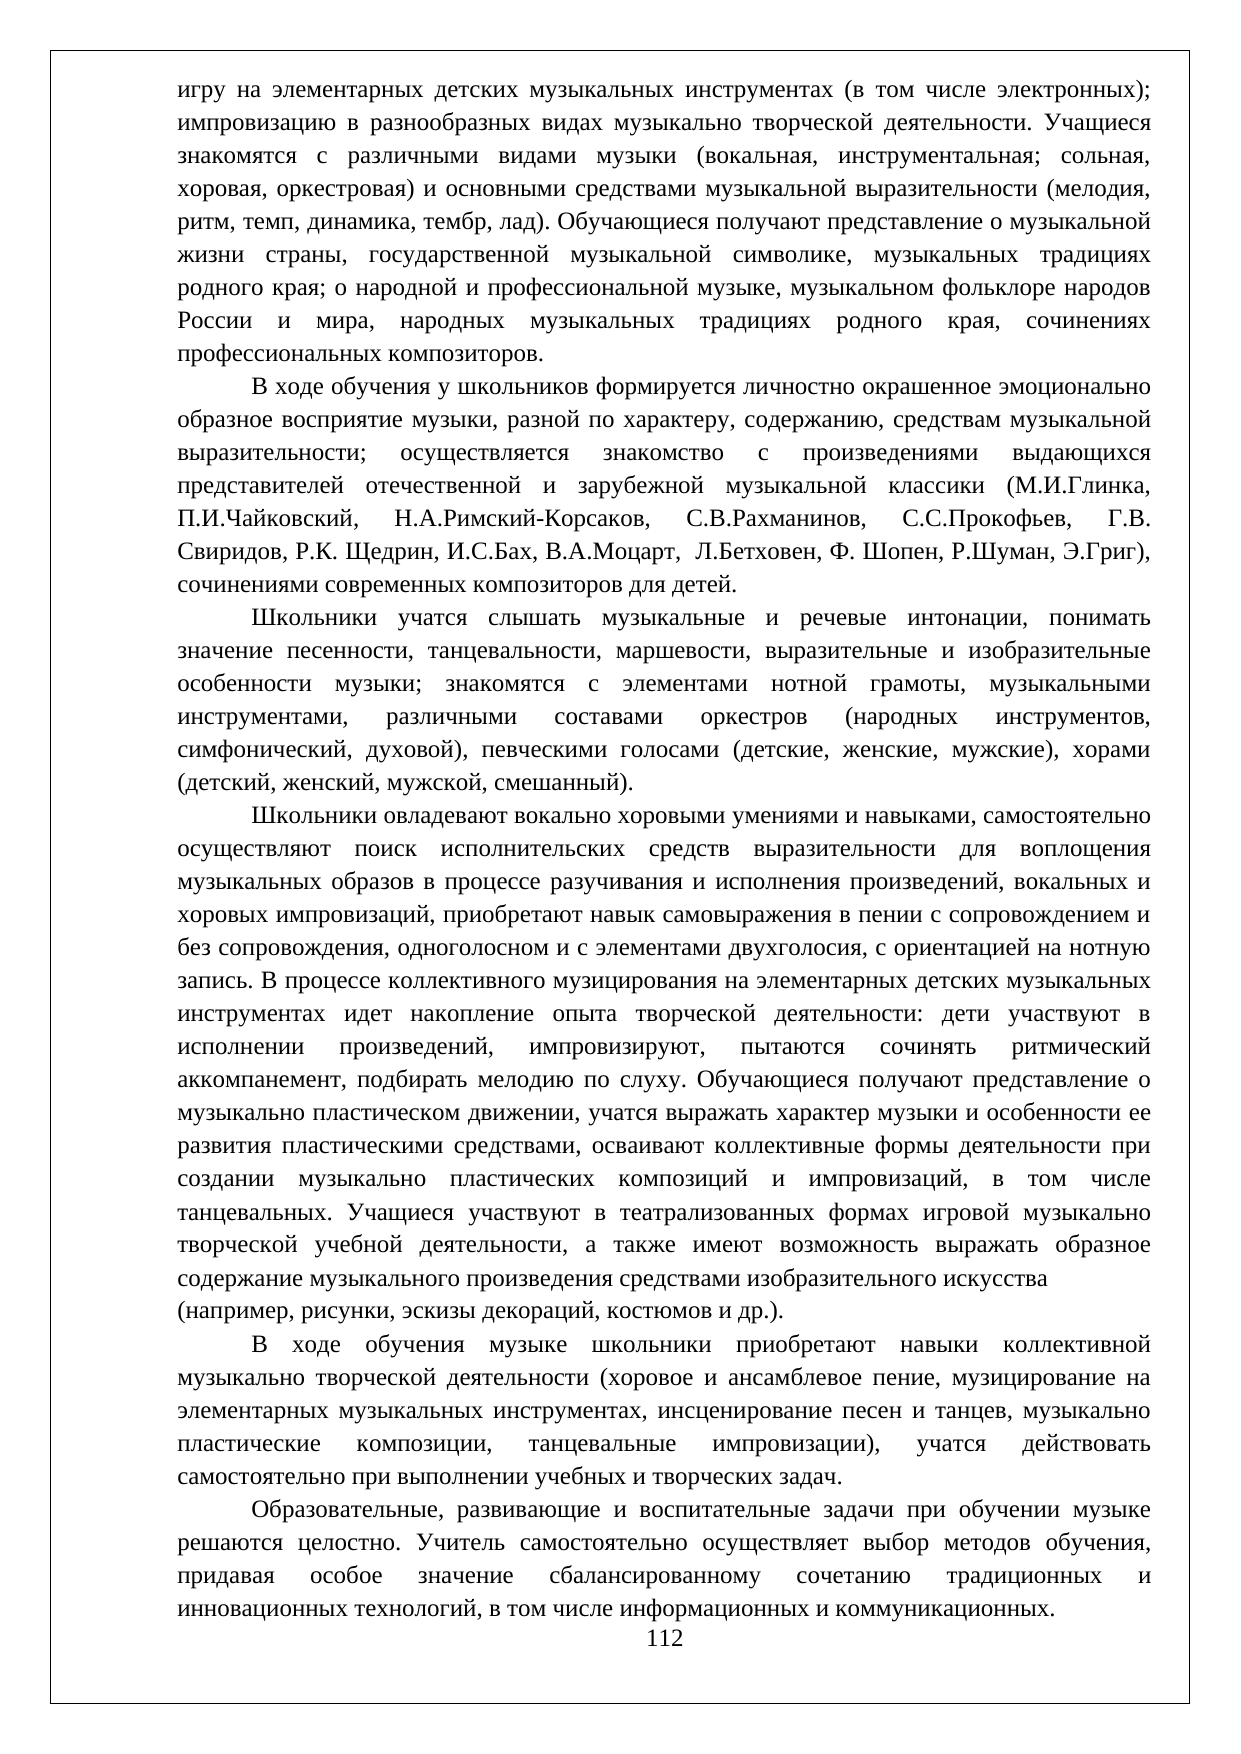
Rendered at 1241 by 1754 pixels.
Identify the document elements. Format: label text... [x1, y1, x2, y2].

text (например, рисунки, эскизы декораций, костюмов и др.). [177, 1296, 1152, 1324]
text Образовательные, развивающие и воспитательные задачи при обучении музыке решаются целостно. Учитель самостоятельно осуществляет выбор методов обучения, придавая особое значение сбалансированному сочетанию традиционных и инновационных технологий, в том числе информационных и коммуникационных. [177, 1494, 1152, 1622]
text В ходе обучения у школьников формируется личностно окрашенное эмоционально образное восприятие музыки, разной по характеру, содержанию, средствам музыкальной выразительности; осуществляется знакомство с произведениями выдающихся представителей отечественной и зарубежной музыкальной классики (М.И.Глинка, П.И.Чайковский, Н.А.Римский-Корсаков, С.В.Рахманинов, С.С.Прокофьев, Г.В. Свиридов, Р.К. Щедрин, И.С.Бах, В.А.Моцарт, Л.Бетховен, Ф. Шопен, Р.Шуман, Э.Григ), сочинениями современных композиторов для детей. [177, 371, 1152, 598]
text В ходе обучения музыке школьники приобретают навыки коллективной музыкально творческой деятельности (хоровое и ансамблевое пение, музицирование на элементарных музыкальных инструментах, инсценирование песен и танцев, музыкально пластические композиции, танцевальные импровизации), учатся действовать самостоятельно при выполнении учебных и творческих задач. [177, 1329, 1152, 1489]
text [177, 74, 1152, 367]
text Школьники овладевают вокально хоровыми умениями и навыками, самостоятельно осуществляют поиск исполнительских средств выразительности для воплощения музыкальных образов в процессе разучивания и исполнения произведений, вокальных и хоровых импровизаций, приобретают навык самовыражения в пении с сопровождением и без сопровождения, одноголосном и с элементами двухголосия, с ориентацией на нотную запись. В процессе коллективного музицирования на элементарных детских музыкальных инструментах идет накопление опыта творческой деятельности: дети участвуют в исполнении произведений, импровизируют, пытаются сочинять ритмический аккомпанемент, подбирать мелодию по слуху. Обучающиеся получают представление о музыкально пластическом движении, учатся выражать характер музыки и особенности ее развития пластическими средствами, осваивают коллективные формы деятельности при создании музыкально пластических композиций и импровизаций, в том числе танцевальных. Учащиеся участвуют в театрализованных формах игровой музыкально творческой учебной деятельности, а также имеют возможность выражать образное содержание музыкального произведения средствами изобразительного искусства [177, 800, 1152, 1291]
text Школьники учатся слышать музыкальные и речевые интонации, понимать значение песенности, танцевальности, маршевости, выразительные и изобразительные особенности музыки; знакомятся с элементами нотной грамоты, музыкальными инструментами, различными составами оркестров (народных инструментов, симфонический, духовой), певческими голосами (детские, женские, мужские), хорами (детский, женский, мужской, смешанный). [177, 602, 1152, 796]
